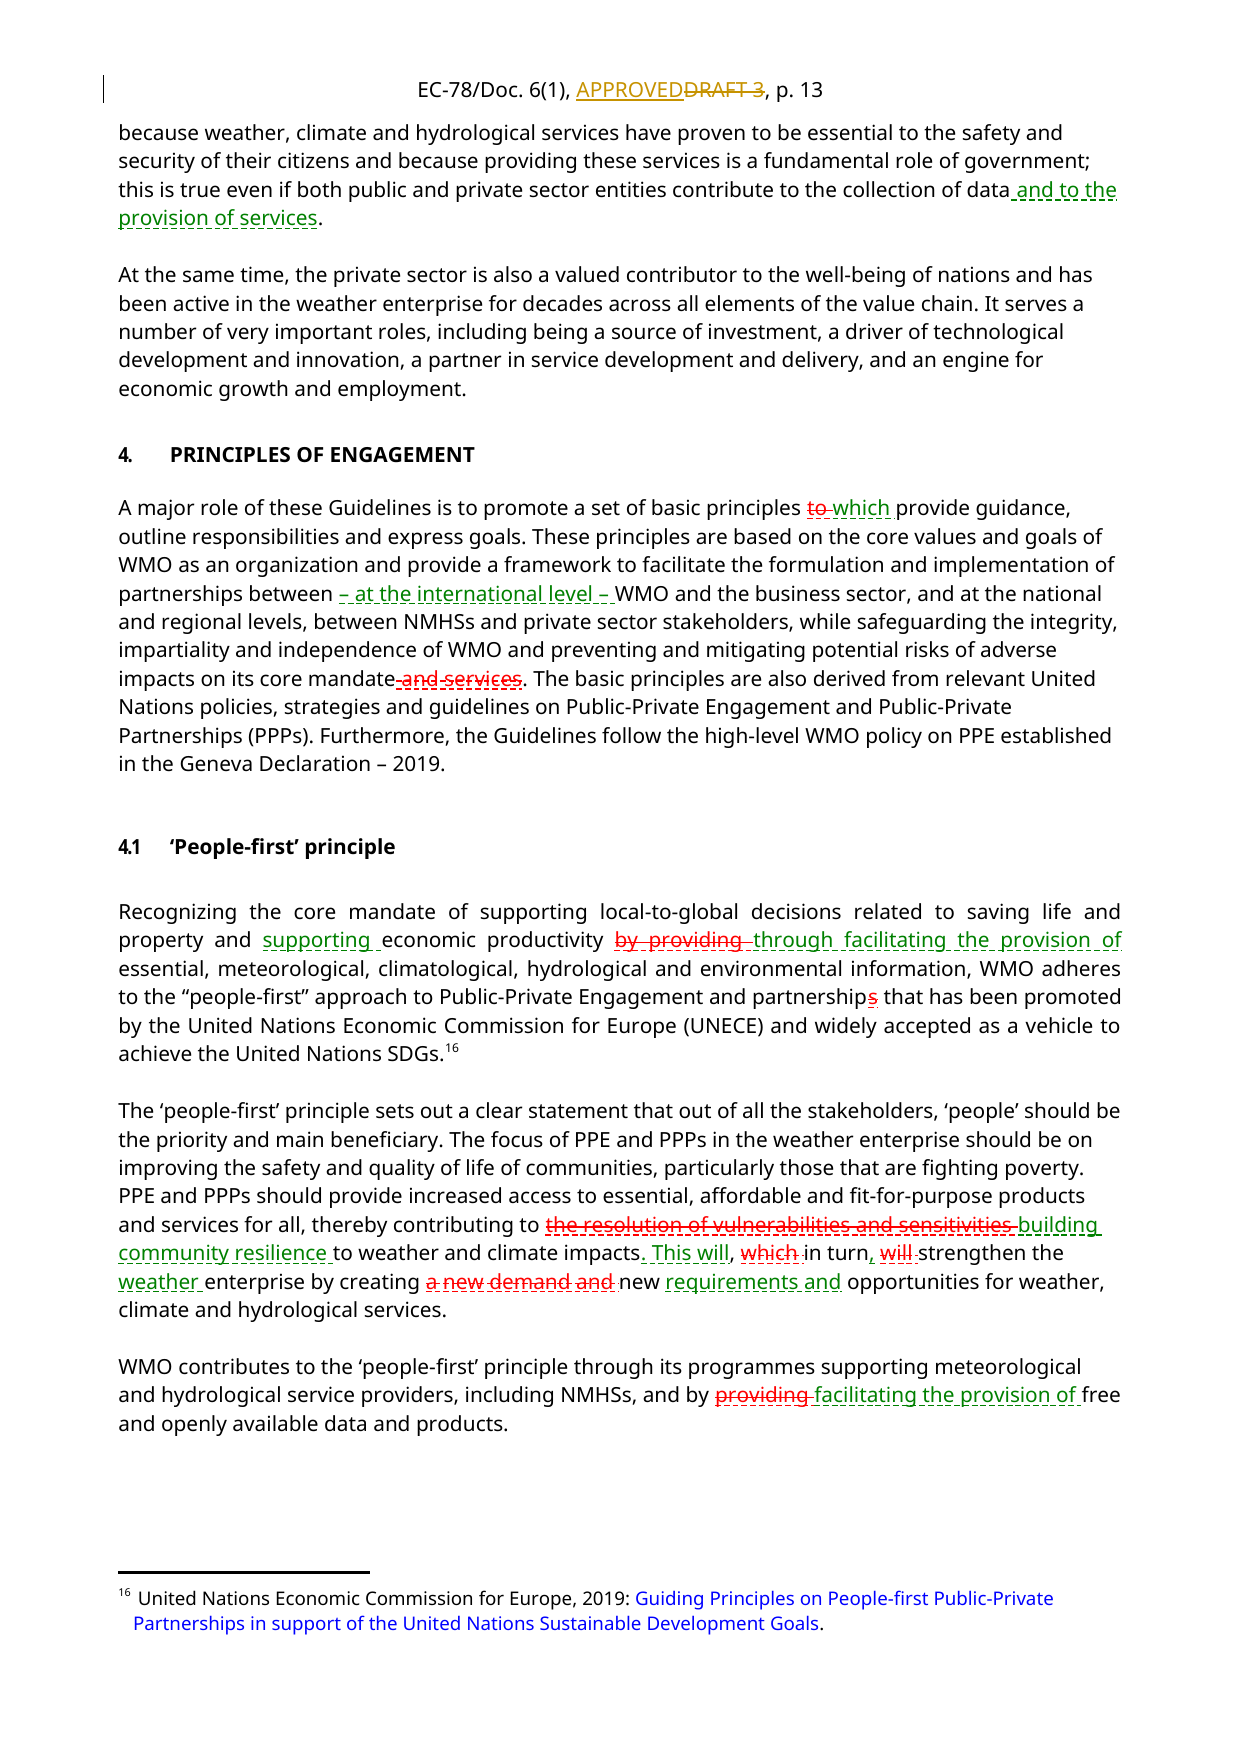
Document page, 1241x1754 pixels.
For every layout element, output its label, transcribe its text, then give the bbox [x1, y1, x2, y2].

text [118, 118, 1122, 232]
text A major role of these Guidelines is to promote a set of basic principles to which provide guidance, outline responsibilities and express goals. These principles are based on the core values and goals of WMO as an organization and provide a framework to facilitate the formulation and implementation of partnerships between – at the international level – WMO and the business sector, and at the national and regional levels, between NMHSs and private sector stakeholders, while safeguarding the integrity, impartiality and independence of WMO and preventing and mitigating potential risks of adverse impacts on its core mandate and services. The basic principles are also derived from relevant United Nations policies, strategies and guidelines on Public-Private Engagement and Public-Private Partnerships (PPPs). Furthermore, the Guidelines follow the high-level WMO policy on PPE established in the Geneva Declaration – 2019. [118, 493, 1122, 778]
text The ‘people-first’ principle sets out a clear statement that out of all the stakeholders, ‘people’ should be the priority and main beneficiary. The focus of PPE and PPPs in the weather enterprise should be on improving the safety and quality of life of communities, particularly those that are fighting poverty. PPE and PPPs should provide increased access to essential, affordable and fit-for-purpose products and services for all, thereby contributing to the resolution of vulnerabilities and sensitivities building community resilience to weather and climate impacts. This will, which in turn, will strengthen the weather enterprise by creating a new demand and new requirements and opportunities for weather, climate and hydrological services. [118, 1096, 1122, 1324]
text WMO contributes to the ‘people-first’ principle through its programmes supporting meteorological and hydrological service providers, including NMHSs, and by providing facilitating the provision of free and openly available data and products. [118, 1352, 1122, 1437]
text At the same time, the private sector is also a valued contributor to the well-being of nations and has been active in the weather enterprise for decades across all elements of the value chain. It serves a number of very important roles, including being a source of investment, a driver of technological development and innovation, a partner in service development and delivery, and an engine for economic growth and employment. [118, 260, 1122, 402]
text Recognizing the core mandate of supporting local-to-global decisions related to saving life and property and supporting economic productivity by providing through facilitating the provision of essential, meteorological, climatological, hydrological and environmental information, WMO adheres to the “people-first” approach to Public-Private Engagement and partnerships that has been promoted by the United Nations Economic Commission for Europe (UNECE) and widely accepted as a vehicle to achieve the United Nations SDGs. [118, 897, 1122, 1068]
subtitle 4.1 ‘People-first’ principle [118, 835, 1003, 860]
subtitle 4. PRINCIPLES OF ENGAGEMENT [118, 440, 1122, 468]
